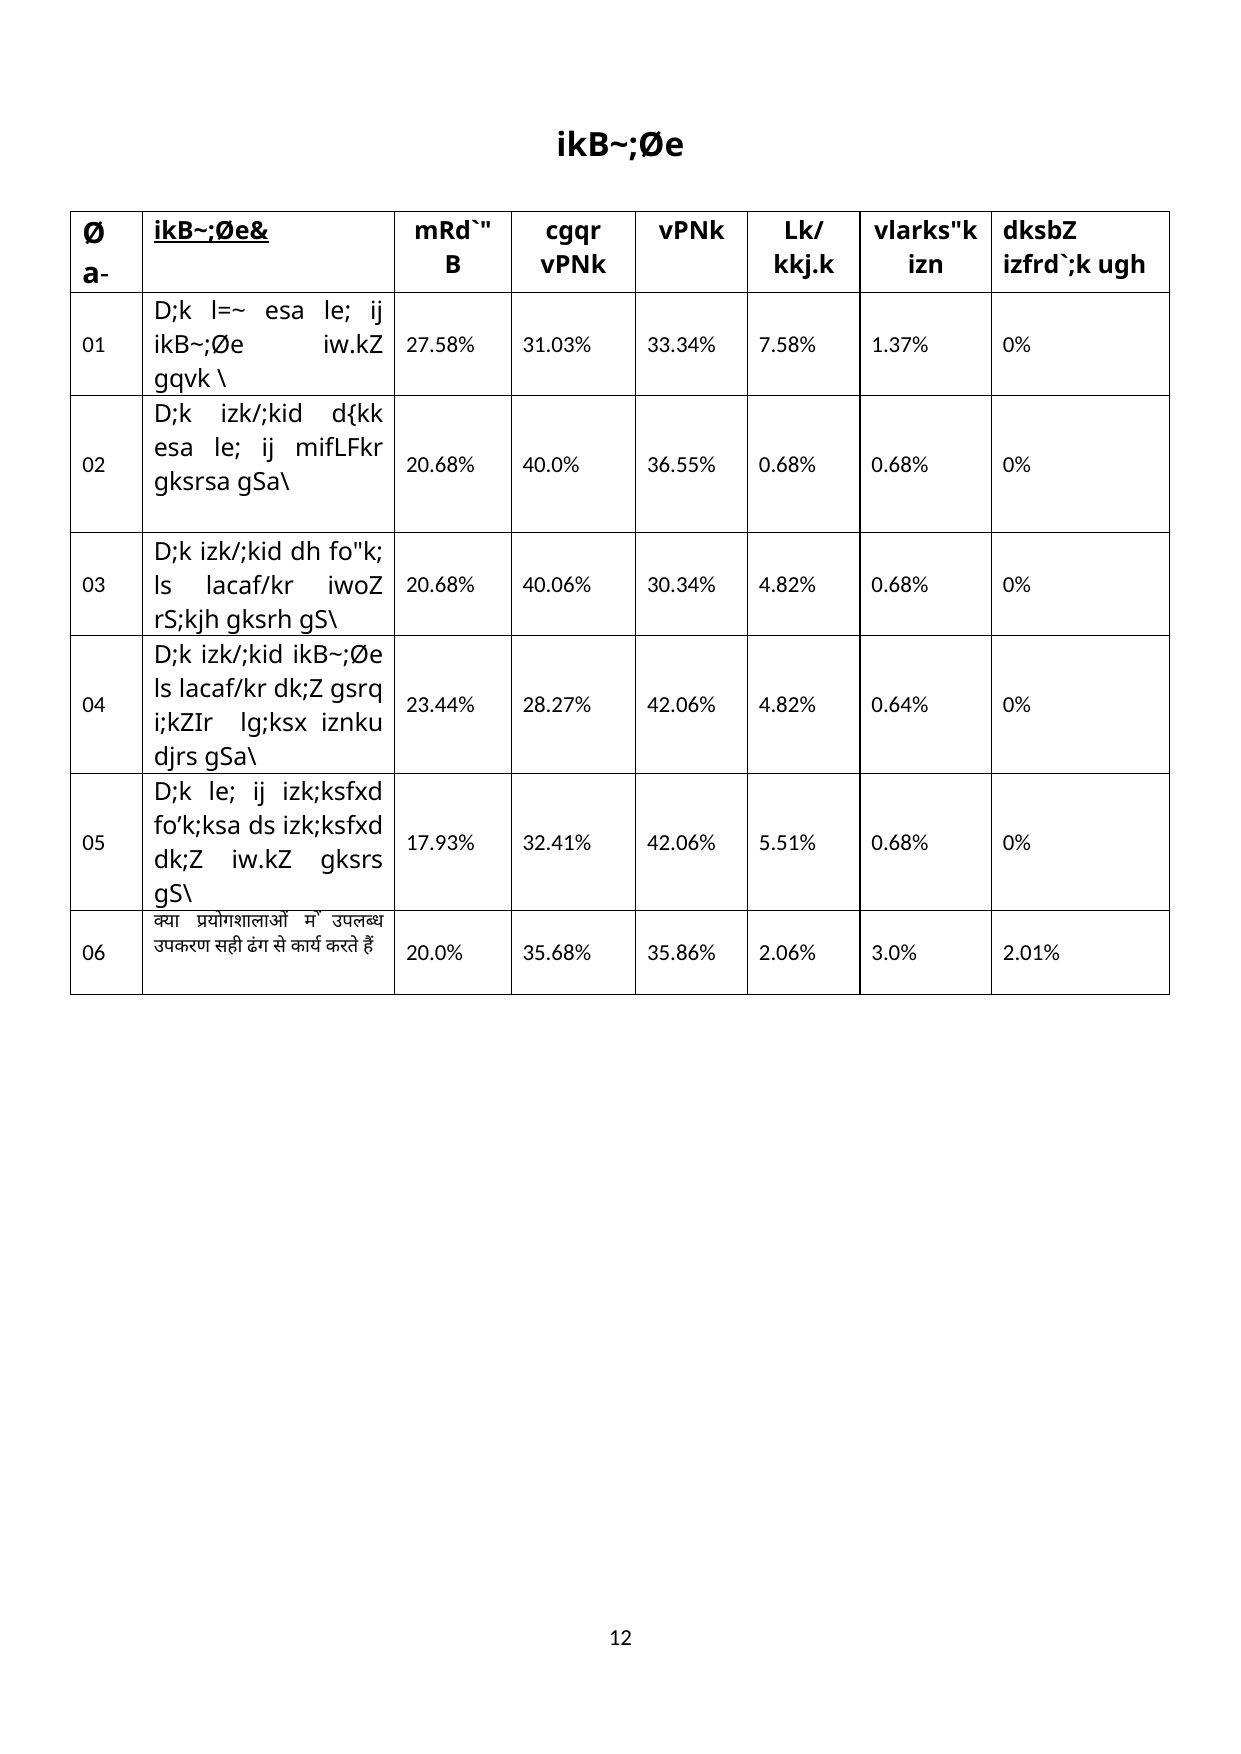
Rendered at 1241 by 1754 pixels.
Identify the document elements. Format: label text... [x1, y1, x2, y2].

table_cell 06 [71, 911, 142, 994]
table_cell D;k izk/;kid ikB~;Øe ls lacaf/kr dk;Z gsrq i;kZIr lg;ksx iznku djrs gSa\ [143, 636, 394, 773]
table_header Lk/kkj.k [748, 212, 859, 292]
table_cell 31.03% [512, 293, 635, 395]
table_cell 3.0% [861, 911, 991, 994]
table_cell 1.37% [861, 293, 991, 395]
table_header cgqr vPNk [512, 212, 635, 292]
table_cell 0% [992, 774, 1169, 910]
table_cell 20.68% [395, 396, 511, 532]
table_cell 32.41% [512, 774, 635, 910]
table_cell 42.06% [636, 636, 747, 773]
table_cell 5.51% [748, 774, 859, 910]
table_cell D;k le; ij izk;ksfxd fo’k;ksa ds izk;ksfxd dk;Z iw.kZ gksrs gS\ [143, 774, 394, 910]
table_cell 40.0% [512, 396, 635, 532]
table_cell 28.27% [512, 636, 635, 773]
table_cell 03 [71, 533, 142, 635]
table_cell क्या प्रयोगशालाओं में उपलब्ध उपकरण सही ढंग से कार्य करते हैं [143, 911, 394, 994]
table_cell 01 [71, 293, 142, 395]
table_cell 20.0% [395, 911, 511, 994]
table_header vPNk [636, 212, 747, 292]
table_cell 35.68% [512, 911, 635, 994]
table_cell 20.68% [395, 533, 511, 635]
table_header ikB~;Øe& [143, 212, 394, 292]
text ikB~;Øe [75, 120, 1165, 166]
table_cell 30.34% [636, 533, 747, 635]
table_cell 2.01% [992, 911, 1169, 994]
table_cell 0.68% [861, 396, 991, 532]
table_cell 4.82% [748, 533, 859, 635]
table_cell 0% [992, 293, 1169, 395]
table_cell 0.64% [861, 636, 991, 773]
table_cell 36.55% [636, 396, 747, 532]
table_cell 0.68% [748, 396, 859, 532]
table_cell 0% [992, 636, 1169, 773]
table_cell 0% [992, 396, 1169, 532]
table_cell 4.82% [748, 636, 859, 773]
table_cell 0% [992, 533, 1169, 635]
table_cell 04 [71, 636, 142, 773]
table_cell 02 [71, 396, 142, 532]
table_header mRd`"B [395, 212, 511, 292]
table_header vlarks"kizn [861, 212, 991, 292]
table_cell 42.06% [636, 774, 747, 910]
table_cell 23.44% [395, 636, 511, 773]
table_cell 40.06% [512, 533, 635, 635]
table_cell D;k l=~ esa le; ij ikB~;Øe iw.kZ gqvk \ [143, 293, 394, 395]
table_cell 05 [71, 774, 142, 910]
table_header Øa- [71, 212, 142, 292]
table_cell D;k izk/;kid d{kk esa le; ij mifLFkr gksrsa gSa\ [143, 396, 394, 532]
table_cell 27.58% [395, 293, 511, 395]
table_cell 2.06% [748, 911, 859, 994]
table_cell 35.86% [636, 911, 747, 994]
table_cell 0.68% [861, 774, 991, 910]
table_cell 33.34% [636, 293, 747, 395]
table_header dksbZ izfrd`;k ugh [992, 212, 1169, 292]
table_cell 0.68% [861, 533, 991, 635]
table_cell 7.58% [748, 293, 859, 395]
table_cell D;k izk/;kid dh fo"k; ls lacaf/kr iwoZ rS;kjh gksrh gS\ [143, 533, 394, 635]
table_cell 17.93% [395, 774, 511, 910]
